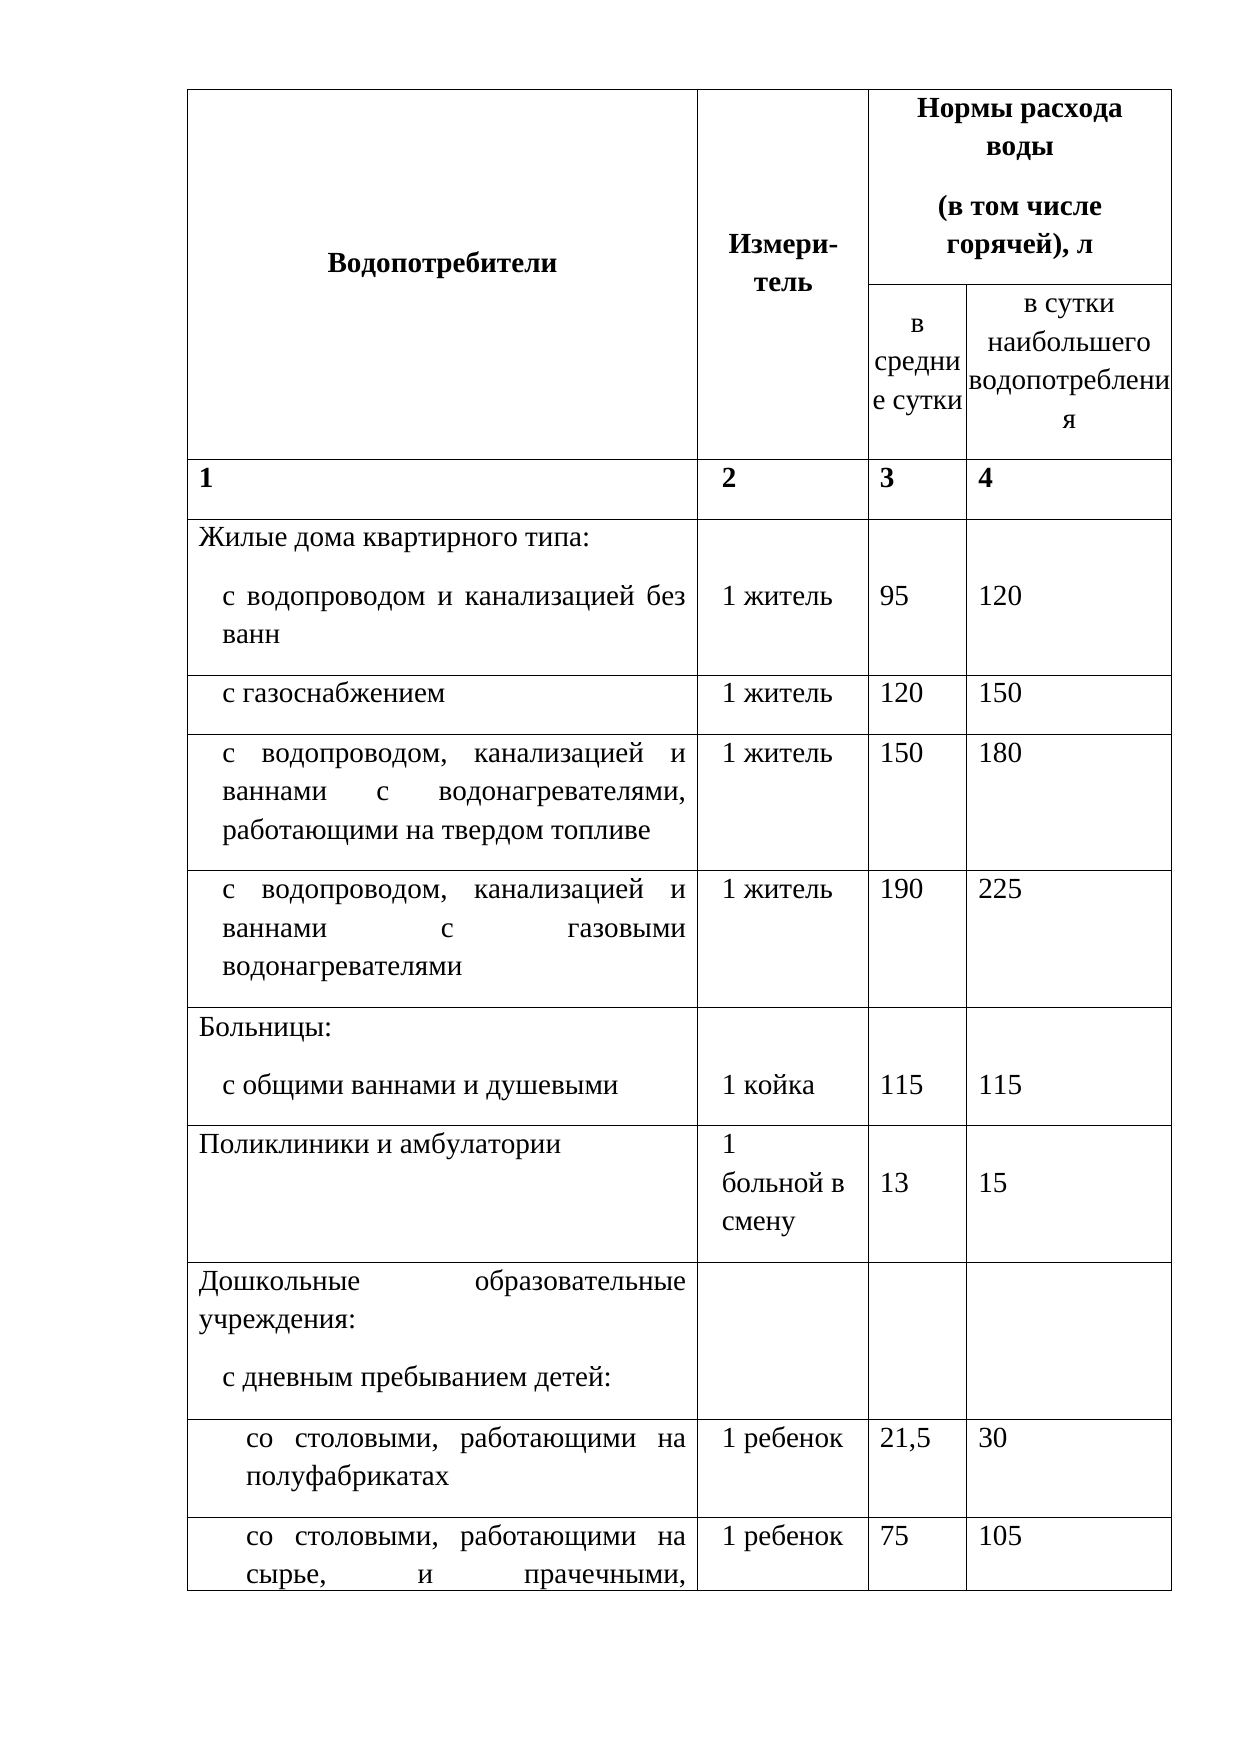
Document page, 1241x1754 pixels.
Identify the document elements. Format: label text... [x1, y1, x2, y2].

table_cell 13 [869, 1126, 966, 1262]
table_cell [869, 520, 966, 578]
table_cell 15 [967, 1126, 1171, 1262]
table_cell [967, 1263, 1171, 1359]
table_cell 150 [967, 676, 1171, 734]
table_cell [698, 520, 868, 578]
table_cell 21,5 [869, 1420, 966, 1517]
table_cell 1 ребенок [698, 1420, 868, 1517]
table_cell в сутки наибольшего водопотребления [967, 285, 1171, 459]
table_cell с газоснабжением [188, 676, 697, 734]
table_cell 1 житель [698, 578, 868, 674]
table_cell с общими ваннами и душевыми [188, 1067, 697, 1125]
table_cell Жилые дома квартирного типа: [188, 520, 697, 578]
table_cell 1 [188, 460, 697, 518]
table_cell 95 [869, 578, 966, 674]
table_cell 1 койка [698, 1067, 868, 1125]
table_cell [967, 1008, 1171, 1067]
table_cell 225 [967, 871, 1171, 1007]
table_cell [967, 520, 1171, 578]
table_cell с водопроводом, канализацией и ваннами с водонагревателями, работающими на твердом топливе [188, 735, 697, 870]
table_cell 115 [967, 1067, 1171, 1125]
table_cell 3 [869, 460, 966, 518]
table_header Водопотребители [188, 90, 697, 459]
table_cell в средние сутки [869, 285, 966, 459]
table_cell Поликлиники и амбулатории [188, 1126, 697, 1262]
table_cell с водопроводом, канализацией и ваннами с газовыми водонагревателями [188, 871, 697, 1007]
table_cell 2 [698, 460, 868, 518]
table_cell 1 ребенок [698, 1518, 868, 1590]
table_cell Больницы: [188, 1008, 697, 1067]
table_cell 120 [967, 578, 1171, 674]
table_cell [698, 1263, 868, 1359]
table_cell Дошкольные образовательные учреждения: [188, 1263, 697, 1359]
table_cell [869, 1263, 966, 1359]
table_cell 180 [967, 735, 1171, 870]
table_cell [188, 1518, 697, 1590]
table_cell [698, 1008, 868, 1067]
table_cell 190 [869, 871, 966, 1007]
table_header Измери-тель [698, 90, 868, 459]
table_cell 120 [869, 676, 966, 734]
table_cell 30 [967, 1420, 1171, 1517]
table_cell 1 житель [698, 871, 868, 1007]
table_cell 1 больной в смену [698, 1126, 868, 1262]
table_cell 1 житель [698, 676, 868, 734]
table_cell [869, 1359, 966, 1419]
table_cell 115 [869, 1067, 966, 1125]
table_cell [698, 1359, 868, 1419]
table_cell с водопроводом и канализацией без ванн [188, 578, 697, 674]
table_cell 1 житель [698, 735, 868, 870]
table_cell [967, 1359, 1171, 1419]
table_cell 75 [869, 1518, 966, 1590]
table_header Hopмы расхода воды (в том числе горячей), л [869, 90, 1171, 284]
table_cell [869, 1008, 966, 1067]
table_cell 4 [967, 460, 1171, 518]
table_cell с дневным пребыванием детей: [188, 1359, 697, 1419]
table_cell со столовыми, работающими на полуфабрикатах [188, 1420, 697, 1517]
table_cell 150 [869, 735, 966, 870]
table_cell 105 [967, 1518, 1171, 1590]
